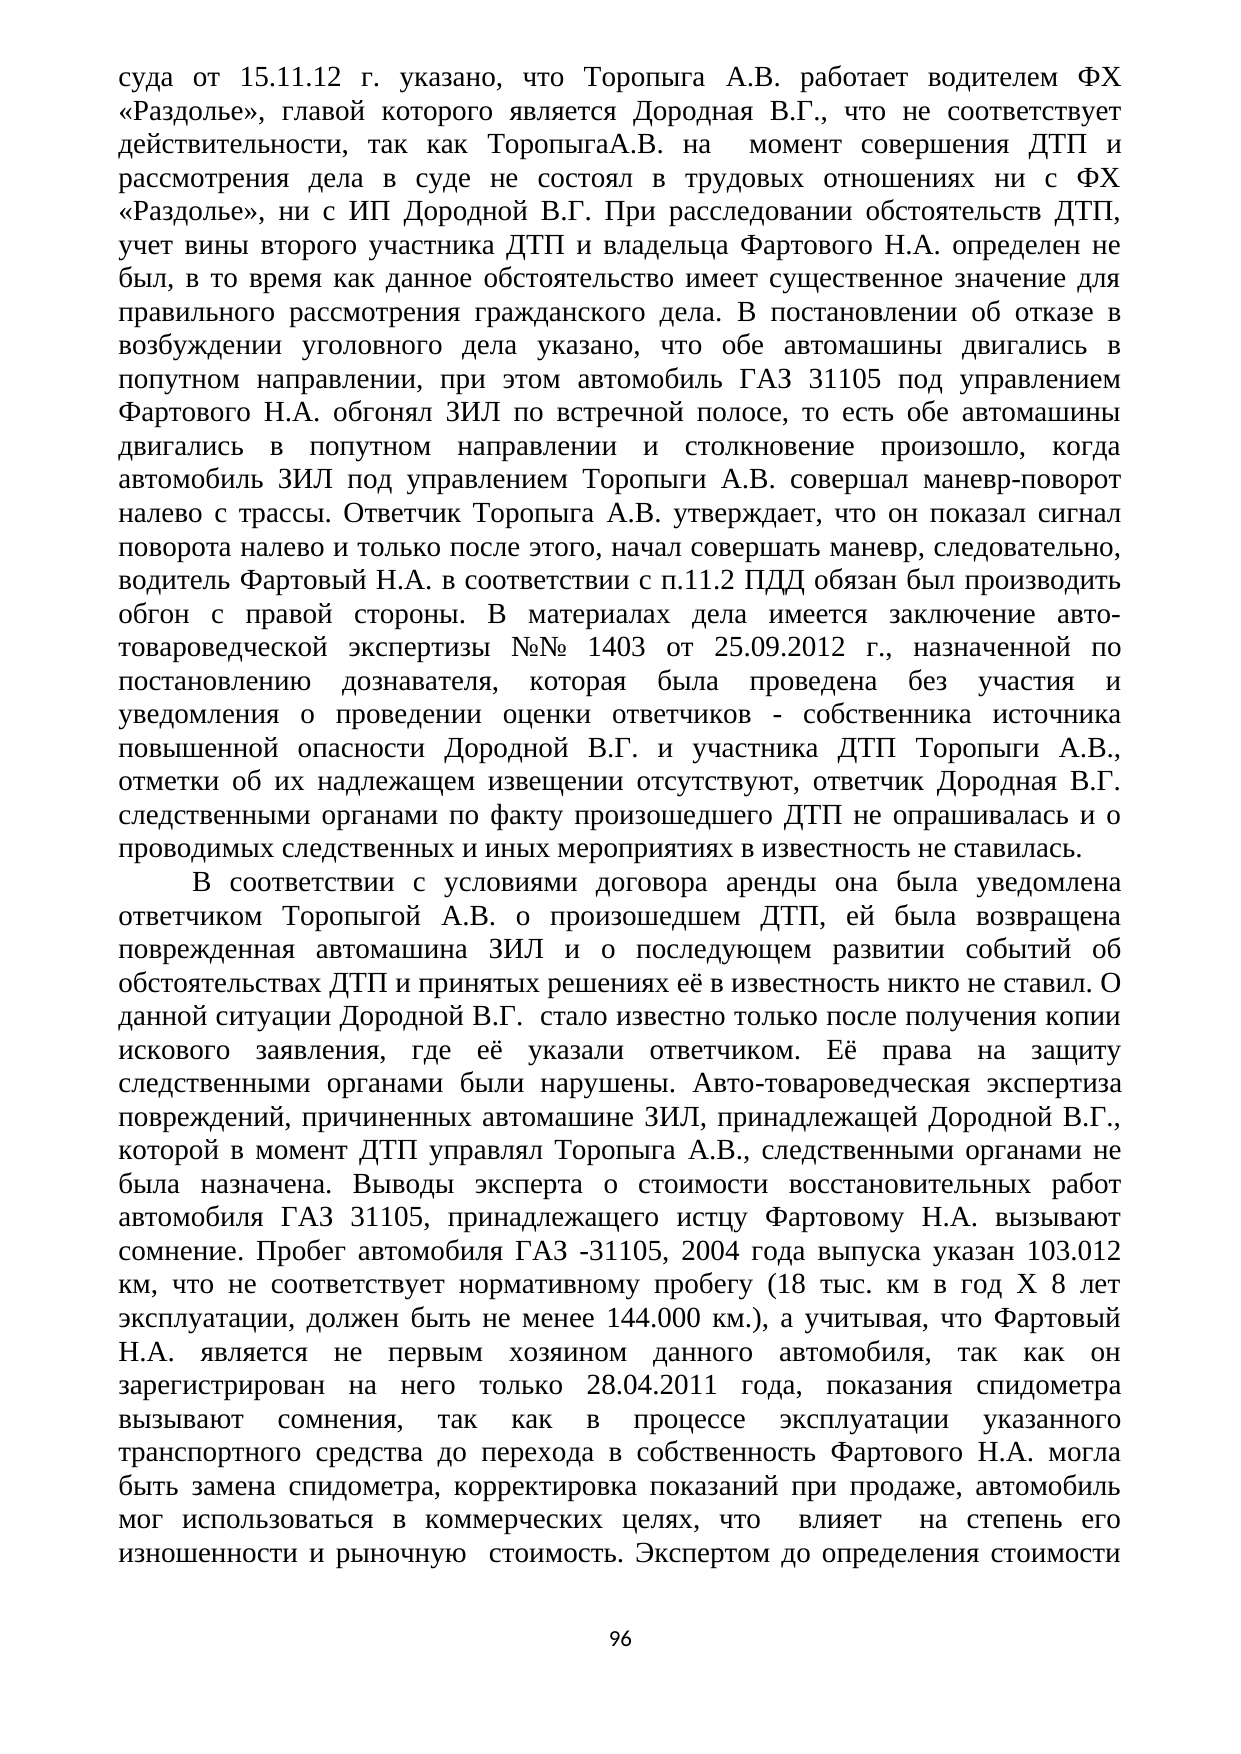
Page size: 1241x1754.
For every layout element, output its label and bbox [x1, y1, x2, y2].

text [118, 59, 1122, 864]
text [118, 864, 1122, 1568]
